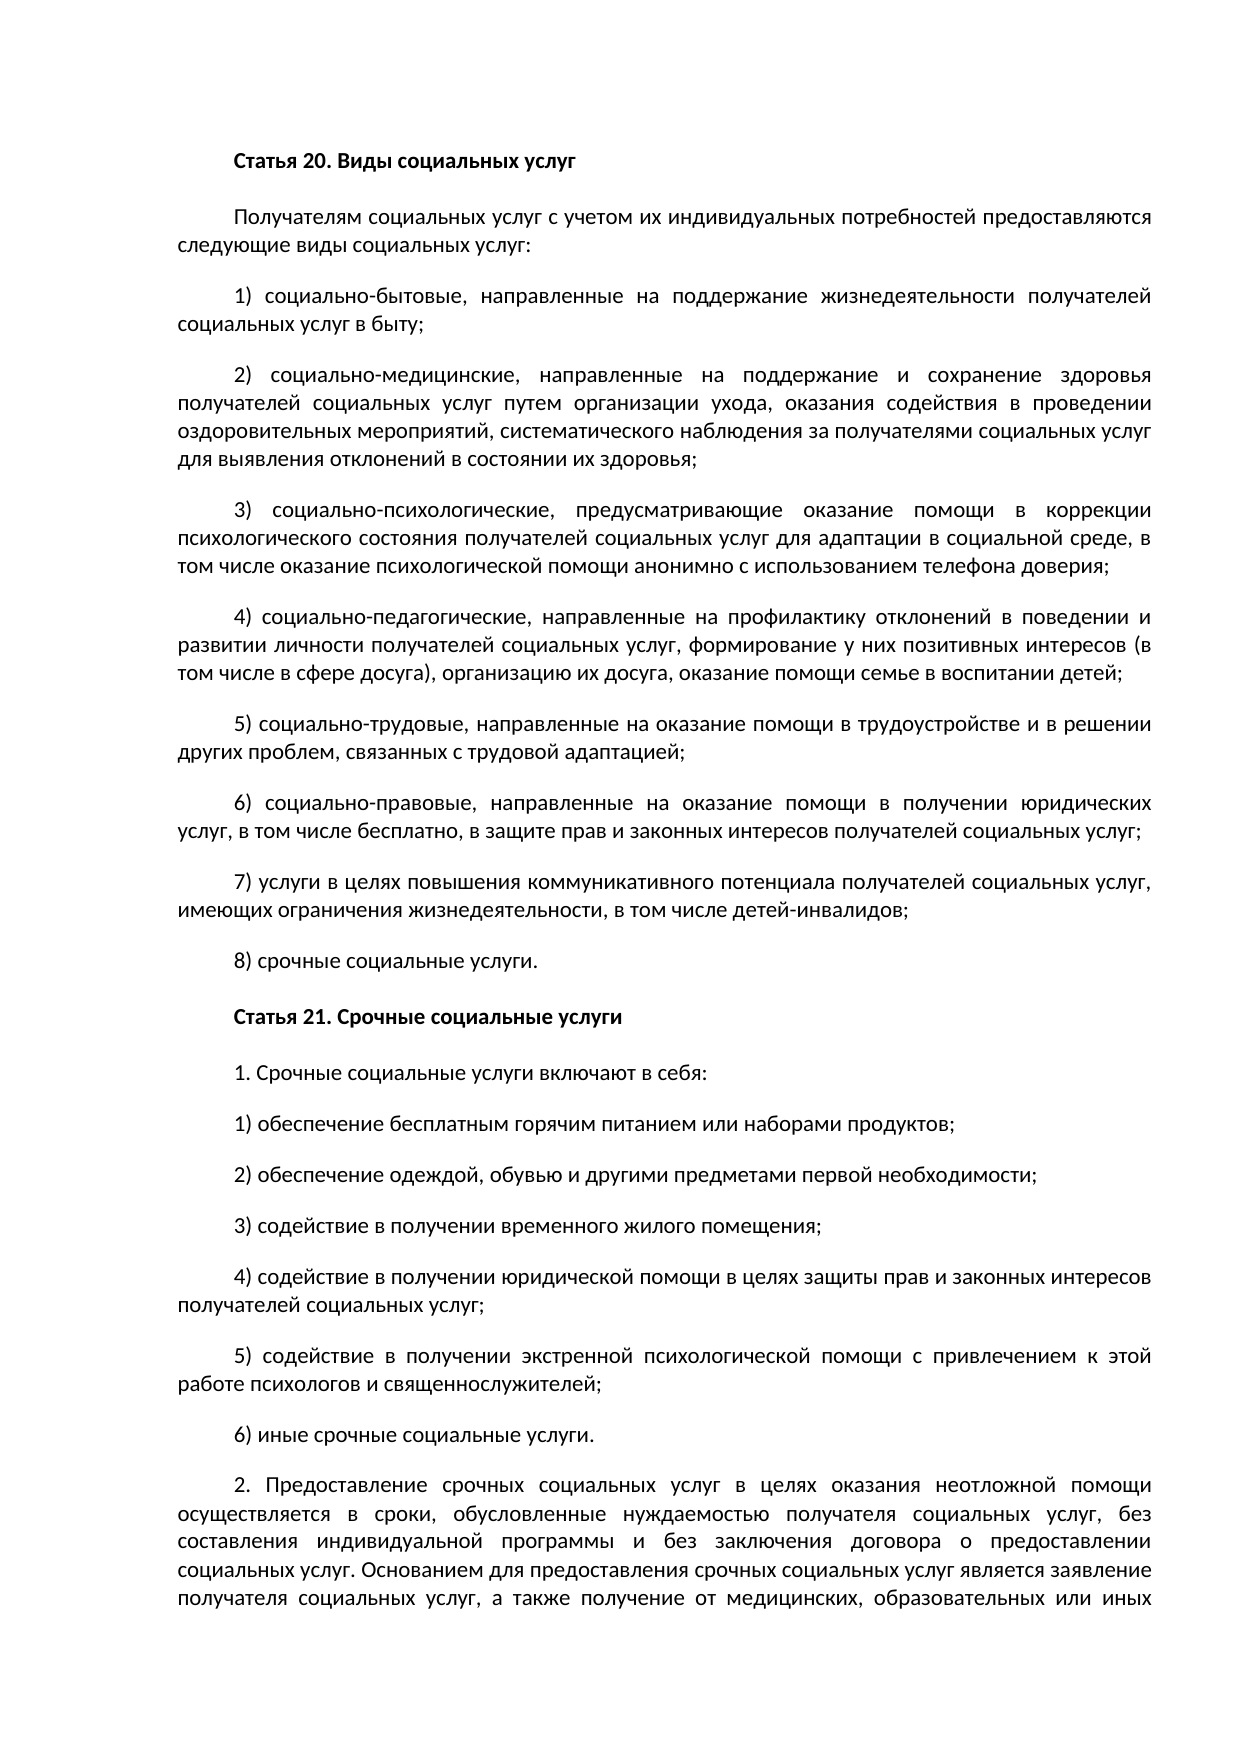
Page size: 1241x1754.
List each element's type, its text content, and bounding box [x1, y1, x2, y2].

text 8) срочные социальные услуги. [177, 946, 1152, 974]
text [177, 1471, 1152, 1611]
text 4) содействие в получении юридической помощи в целях защиты прав и законных интересов получателей социальных услуг; [177, 1262, 1152, 1318]
text 6) иные срочные социальные услуги. [177, 1420, 1152, 1448]
text 3) содействие в получении временного жилого помещения; [177, 1211, 1152, 1239]
text 2) социально-медицинские, направленные на поддержание и сохранение здоровья получателей социальных услуг путем организации ухода, оказания содействия в проведении оздоровительных мероприятий, систематического наблюдения за получателями социальных услуг для выявления отклонений в состоянии их здоровья; [177, 360, 1152, 472]
text 1) социально-бытовые, направленные на поддержание жизнедеятельности получателей социальных услуг в быту; [177, 281, 1152, 337]
text 5) социально-трудовые, направленные на оказание помощи в трудоустройстве и в решении других проблем, связанных с трудовой адаптацией; [177, 709, 1152, 765]
title Статья 21. Срочные социальные услуги [177, 1002, 1152, 1030]
text 7) услуги в целях повышения коммуникативного потенциала получателей социальных услуг, имеющих ограничения жизнедеятельности, в том числе детей-инвалидов; [177, 867, 1152, 923]
text 1) обеспечение бесплатным горячим питанием или наборами продуктов; [177, 1109, 1152, 1137]
text 4) социально-педагогические, направленные на профилактику отклонений в поведении и развитии личности получателей социальных услуг, формирование у них позитивных интересов (в том числе в сфере досуга), организацию их досуга, оказание помощи семье в воспитании детей; [177, 602, 1152, 686]
text 5) содействие в получении экстренной психологической помощи с привлечением к этой работе психологов и священнослужителей; [177, 1341, 1152, 1397]
title Статья 20. Виды социальных услуг [177, 146, 1152, 174]
text 2) обеспечение одеждой, обувью и другими предметами первой необходимости; [177, 1160, 1152, 1188]
text Получателям социальных услуг с учетом их индивидуальных потребностей предоставляются следующие виды социальных услуг: [177, 202, 1152, 258]
text 3) социально-психологические, предусматривающие оказание помощи в коррекции психологического состояния получателей социальных услуг для адаптации в социальной среде, в том числе оказание психологической помощи анонимно с использованием телефона доверия; [177, 495, 1152, 579]
text 1. Срочные социальные услуги включают в себя: [177, 1058, 1152, 1086]
text 6) социально-правовые, направленные на оказание помощи в получении юридических услуг, в том числе бесплатно, в защите прав и законных интересов получателей социальных услуг; [177, 788, 1152, 844]
